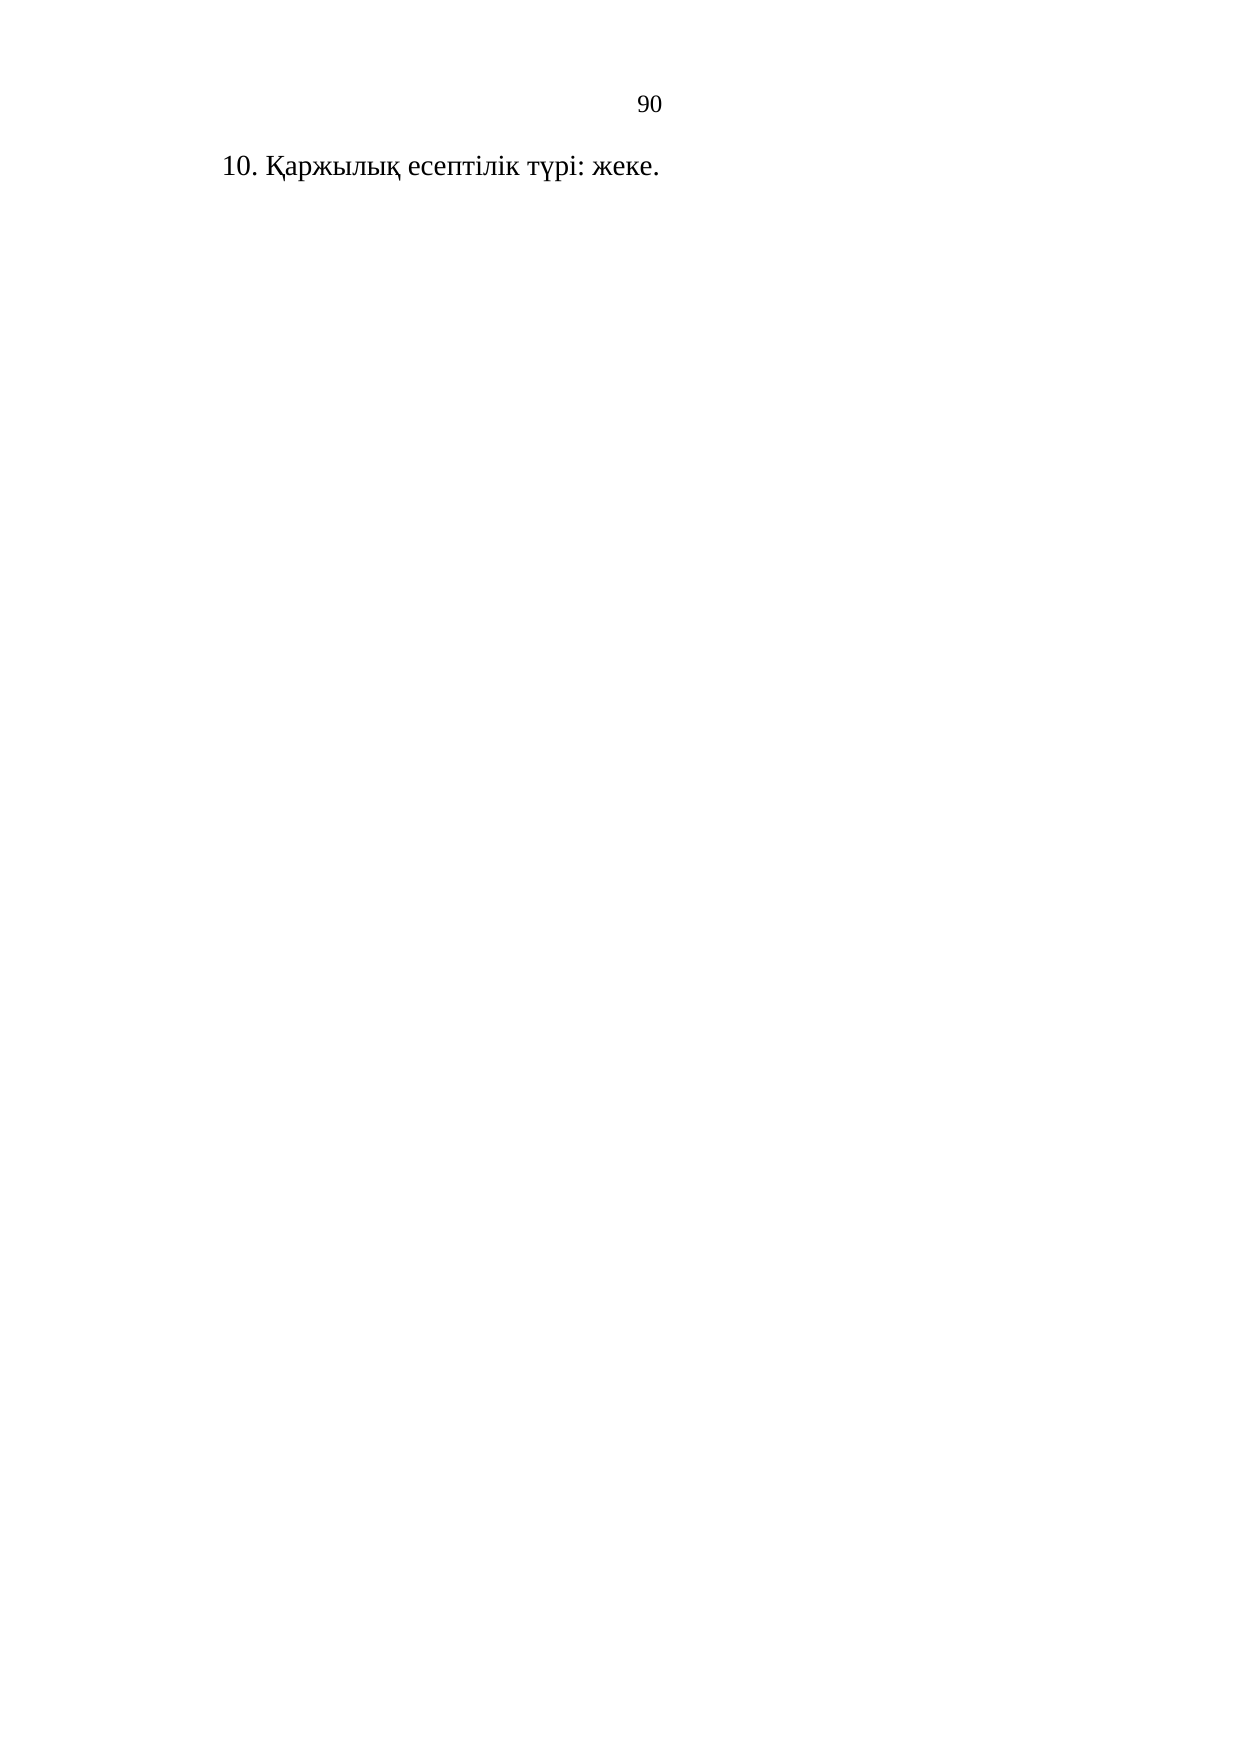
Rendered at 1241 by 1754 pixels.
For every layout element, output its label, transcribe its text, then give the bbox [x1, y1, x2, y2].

text 10. Қаржылық есептілік түрі: жеке. [148, 148, 1152, 181]
